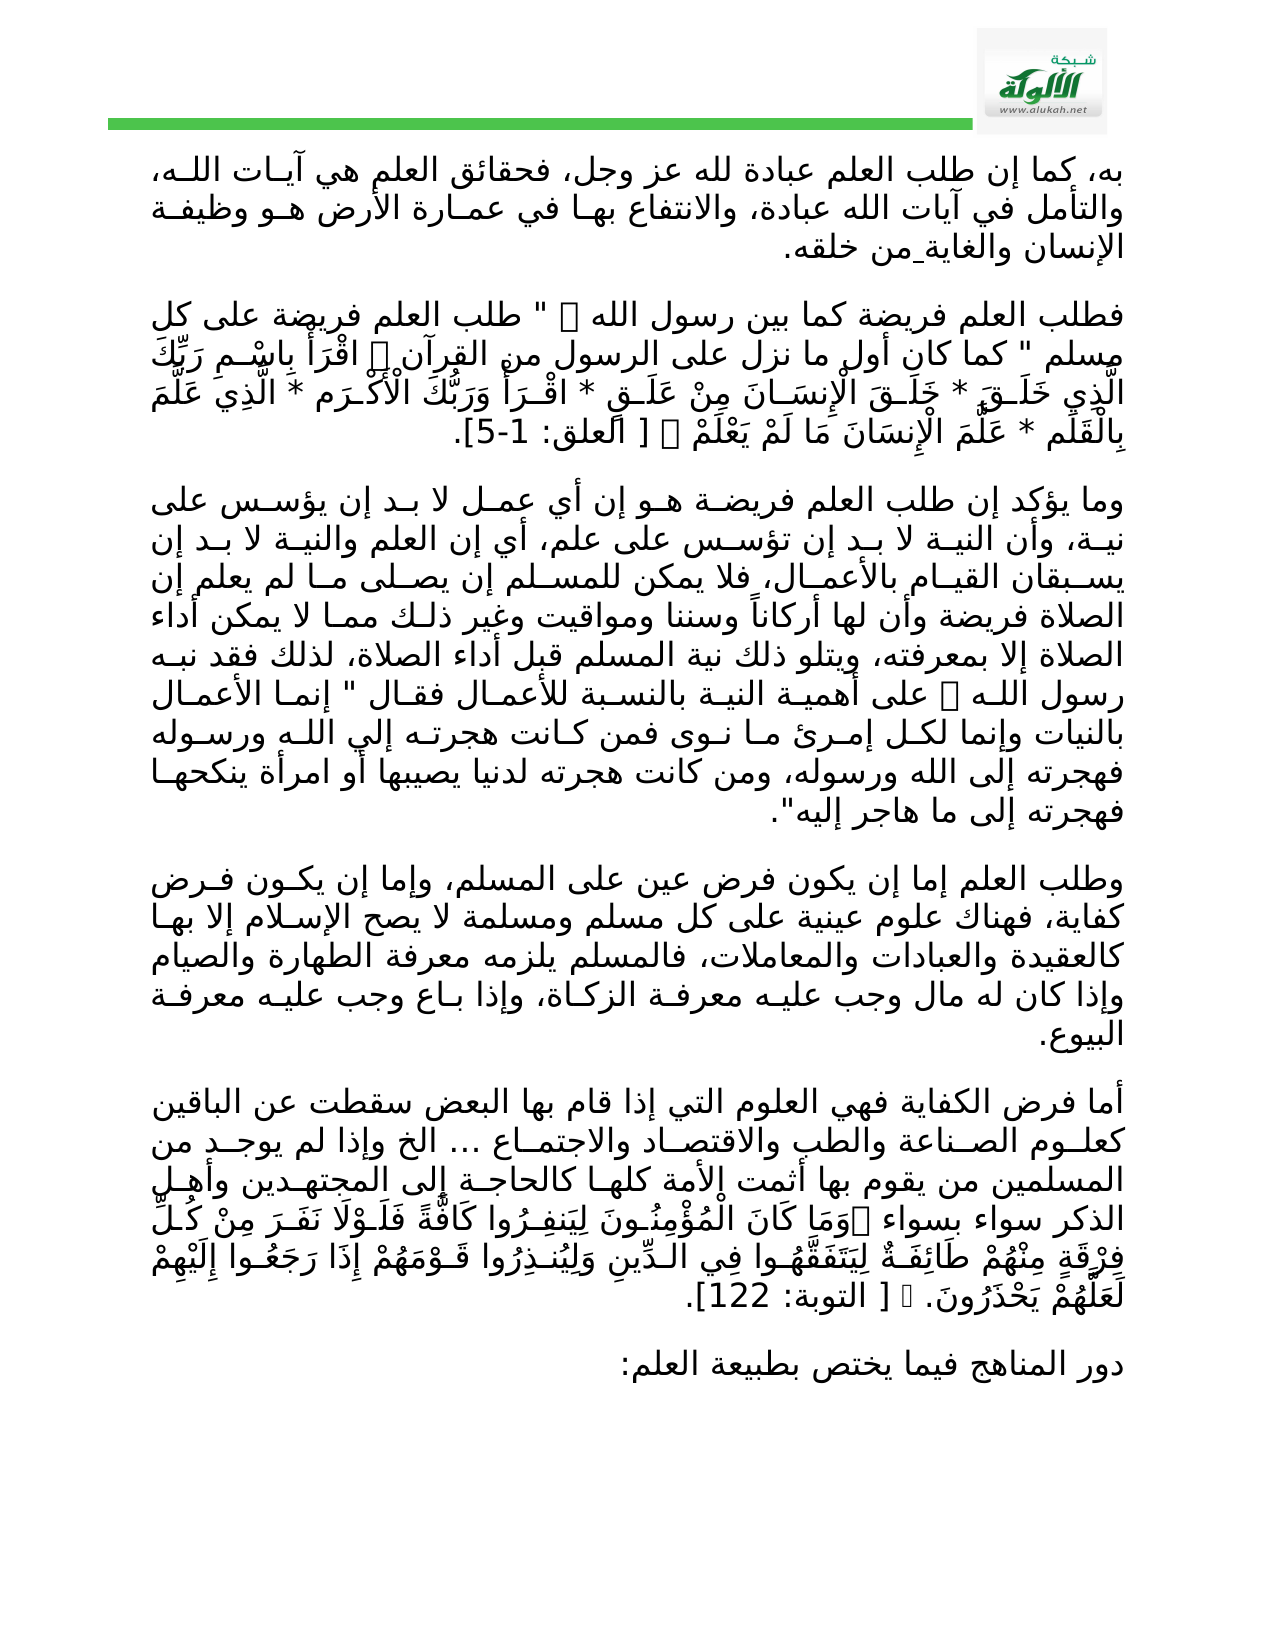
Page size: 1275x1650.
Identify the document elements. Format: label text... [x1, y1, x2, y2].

text فطلب العلم فريضة كما بين رسول الله " طلب العلم فريضة على كل مسلم " كما كان أول ما نزل على الرسول من القرآن اقْرَأْ بِاسْمِ رَبِّكَ الَّذِي خَلَقَ * خَلَقَ الْإِنسَانَ مِنْ عَلَقٍ * اقْرَأْ وَرَبُّكَ الْأَكْرَم * الَّذِي عَلَّمَ بِالْقَلَم * عَلَّمَ الْإِنسَانَ مَا لَمْ يَعْلَمْ [ العلق: 1-5]. [150, 296, 1125, 451]
text وما يؤكد إن طلب العلم فريضة هو إن أي عمل لا بد إن يؤسس على نية، وأن النية لا بد إن تؤسس على علم، أي إن العلم والنية لا بد إن يسبقان القيام بالأعمال، فلا يمكن للمسلم إن يصلى ما لم يعلم إن الصلاة فريضة وأن لها أركاناً وسننا ومواقيت وغير ذلك مما لا يمكن أداء الصلاة إلا بمعرفته، ويتلو ذلك نية المسلم قبل أداء الصلاة، لذلك فقد نبه رسول الله على أهمية النية بالنسبة للأعمال فقال " إنما الأعمال بالنيات وإنما لكل إمرئ ما نوى فمن كانت هجرته إلي الله ورسوله فهجرته إلى الله ورسوله، ومن كانت هجرته لدنيا يصيبها أو امرأة ينكحها فهجرته إلى ما هاجر إليه". [150, 480, 1125, 830]
text أما فرض الكفاية فهي العلوم التي إذا قام بها البعض سقطت عن الباقين كعلوم الصناعة والطب والاقتصاد والاجتماع … الخ وإذا لم يوجد من المسلمين من يقوم بها أثمت الأمة كلها كالحاجة إلى المجتهدين وأهل الذكر سواء بسواء وَمَا كَانَ الْمُؤْمِنُونَ لِيَنفِرُوا كَافَّةً فَلَوْلَا نَفَرَ مِنْ كُلِّ فِرْقَةٍ مِنْهُمْ طَائِفَةٌ لِيَتَفَقَّهُوا فِي الدِّينِ وَلِيُنذِرُوا قَوْمَهُمْ إِذَا رَجَعُوا إِلَيْهِمْ لَعَلَّهُمْ يَحْذَرُونَ. [ التوبة: 122]. [150, 1083, 1125, 1316]
text وطلب العلم إما إن يكون فرض عين على المسلم، وإما إن يكون فرض كفاية، فهناك علوم عينية على كل مسلم ومسلمة لا يصح الإسلام إلا بها كالعقيدة والعبادات والمعاملات، فالمسلم يلزمه معرفة الطهارة والصيام وإذا كان له مال وجب عليه معرفة الزكاة، وإذا باع وجب عليه معرفة البيوع. [150, 859, 1125, 1053]
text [150, 150, 1125, 267]
text دور المناهج فيما يختص بطبيعة العلم: [150, 1345, 1125, 1384]
